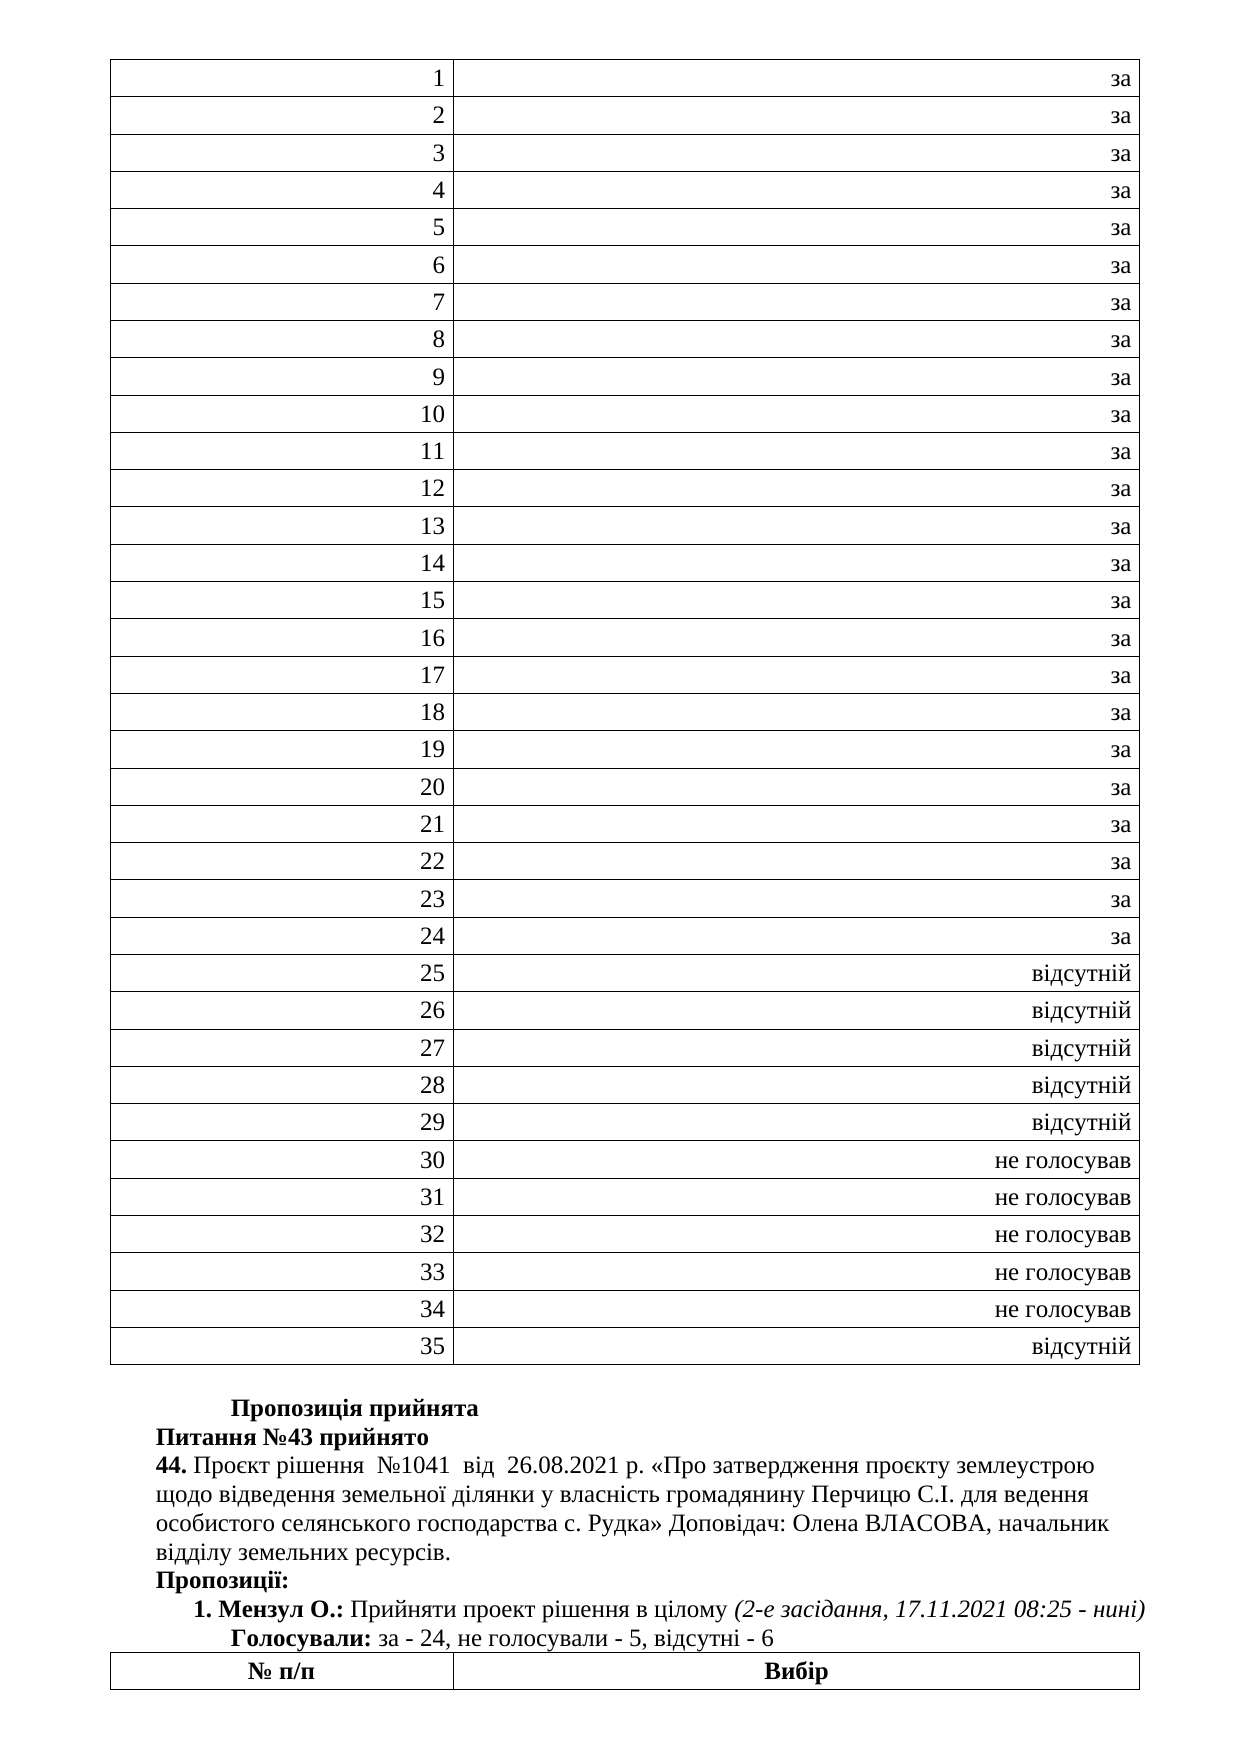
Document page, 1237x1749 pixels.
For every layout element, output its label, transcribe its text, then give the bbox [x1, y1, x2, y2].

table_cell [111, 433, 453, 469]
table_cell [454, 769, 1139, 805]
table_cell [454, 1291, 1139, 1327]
text 1. Мензул О.: Прийняти проект рішення в цілому (2-е засідання, 17.11.2021 08:25 - нині) [193, 1594, 1148, 1623]
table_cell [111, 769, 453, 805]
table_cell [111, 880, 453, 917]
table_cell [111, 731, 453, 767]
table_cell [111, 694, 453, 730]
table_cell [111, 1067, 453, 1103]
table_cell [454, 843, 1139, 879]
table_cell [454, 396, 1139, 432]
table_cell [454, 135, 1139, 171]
text 44. Проєкт рішення №1041 від 26.08.2021 р. «Про затвердження проєкту землеустрою щодо відведення земельної ділянки у власність громадянину Перчицю С.І. для ведення особистого селянського господарства с. Рудка» Доповідач: Олена ВЛАСОВА, начальник відділу земельних ресурсів. [156, 1451, 1148, 1566]
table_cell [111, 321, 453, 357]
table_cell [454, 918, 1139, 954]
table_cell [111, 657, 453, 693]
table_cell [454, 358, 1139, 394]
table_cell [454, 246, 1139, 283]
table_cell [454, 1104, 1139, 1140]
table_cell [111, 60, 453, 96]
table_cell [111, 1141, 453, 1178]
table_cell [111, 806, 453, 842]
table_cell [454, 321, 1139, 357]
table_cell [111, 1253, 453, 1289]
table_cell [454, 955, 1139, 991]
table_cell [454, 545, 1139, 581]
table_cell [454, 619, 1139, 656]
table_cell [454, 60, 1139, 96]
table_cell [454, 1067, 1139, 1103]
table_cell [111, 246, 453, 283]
text Пропозиції: [156, 1566, 1148, 1594]
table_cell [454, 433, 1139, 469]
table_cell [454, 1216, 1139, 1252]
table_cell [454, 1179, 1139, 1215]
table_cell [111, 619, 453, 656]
text Пропозиція прийнята [231, 1364, 1148, 1422]
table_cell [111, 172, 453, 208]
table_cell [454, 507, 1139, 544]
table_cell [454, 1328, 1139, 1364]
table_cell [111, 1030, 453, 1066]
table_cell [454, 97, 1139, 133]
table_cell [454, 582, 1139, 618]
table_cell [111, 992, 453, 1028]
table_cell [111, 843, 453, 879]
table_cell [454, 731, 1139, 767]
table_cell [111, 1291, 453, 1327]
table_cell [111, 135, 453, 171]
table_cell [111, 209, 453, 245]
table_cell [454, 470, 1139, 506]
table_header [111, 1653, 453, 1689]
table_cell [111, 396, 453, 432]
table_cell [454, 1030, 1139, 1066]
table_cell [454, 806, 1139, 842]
text Питання №43 прийнято [156, 1422, 1148, 1451]
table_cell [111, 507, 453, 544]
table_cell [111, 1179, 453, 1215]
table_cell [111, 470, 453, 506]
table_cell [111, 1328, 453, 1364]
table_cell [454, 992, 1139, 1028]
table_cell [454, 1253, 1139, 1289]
text Голосували: за - 24, не голосували - 5, відсутні - 6 [231, 1623, 1148, 1652]
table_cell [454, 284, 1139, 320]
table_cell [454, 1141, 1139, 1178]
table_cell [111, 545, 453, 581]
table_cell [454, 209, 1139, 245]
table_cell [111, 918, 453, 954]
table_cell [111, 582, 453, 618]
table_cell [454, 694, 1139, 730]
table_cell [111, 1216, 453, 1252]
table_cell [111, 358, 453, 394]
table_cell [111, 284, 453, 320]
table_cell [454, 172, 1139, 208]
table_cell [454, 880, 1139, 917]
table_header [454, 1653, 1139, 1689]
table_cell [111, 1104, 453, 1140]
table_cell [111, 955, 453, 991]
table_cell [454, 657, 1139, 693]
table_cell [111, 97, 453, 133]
